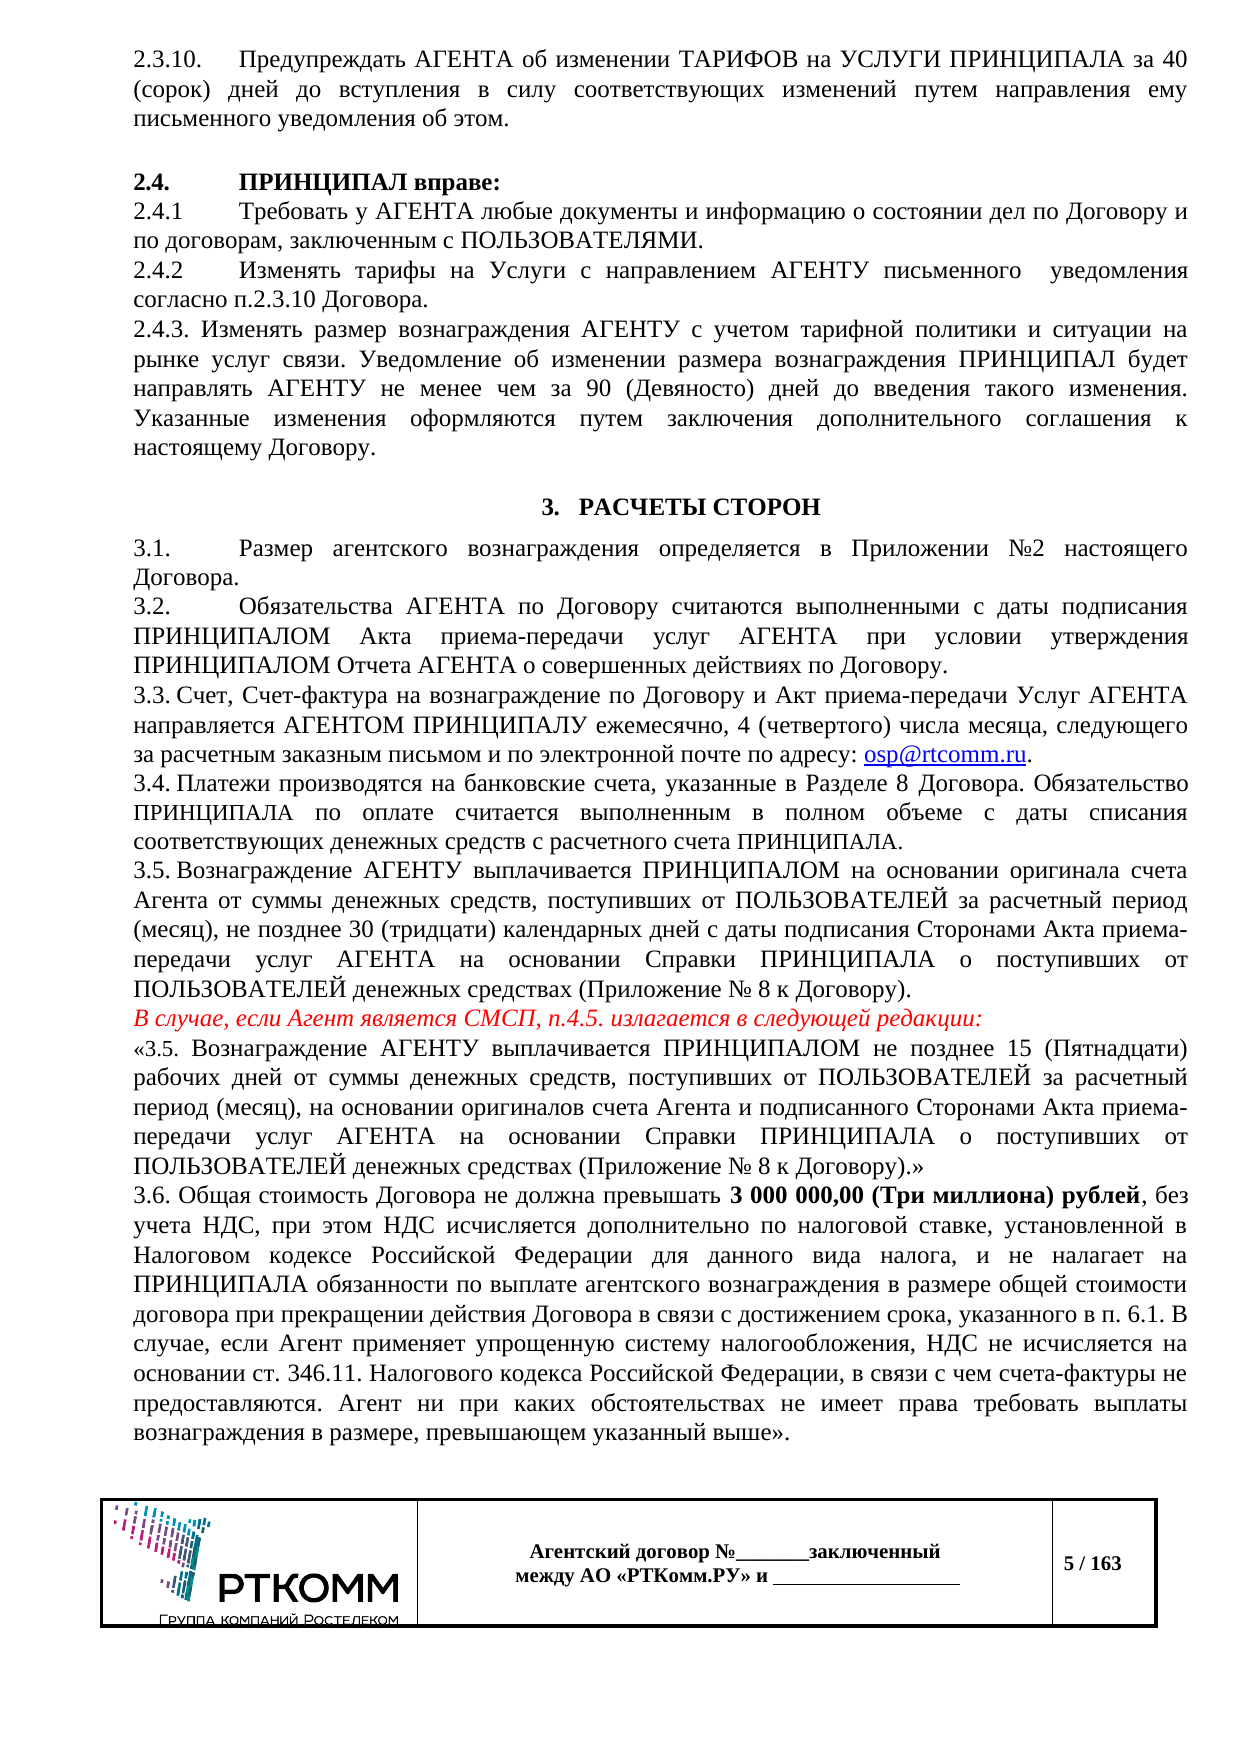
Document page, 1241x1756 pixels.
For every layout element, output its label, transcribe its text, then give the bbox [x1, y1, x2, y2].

subtitle ПРИНЦИПАЛ вправе: [133, 167, 1189, 196]
picture [113, 1501, 398, 1625]
list Изменять тарифы на Услуги с направлением АГЕНТУ письменного уведомления согласно п.2.3.10 Договора. [133, 255, 1189, 313]
list Платежи производятся на банковские счета, указанные в Разделе 8 Договора. Обязательство ПРИНЦИПАЛА по оплате считается выполненным в полном объеме с даты списания соответствующих денежных средств с расчетного счета ПРИНЦИПАЛА. [133, 769, 1189, 855]
list «3.5. Вознаграждение АГЕНТУ выплачивается ПРИНЦИПАЛОМ не позднее 15 (Пятнадцати) рабочих дней от суммы денежных средств, поступивших от ПОЛЬЗОВАТЕЛЕЙ за расчетный период (месяц), на основании оригиналов счета Агента и подписанного Сторонами Акта приема-передачи услуг АГЕНТА на основании Справки ПРИНЦИПАЛА о поступивших от ПОЛЬЗОВАТЕЛЕЙ денежных средствах (Приложение № 8 к Договору).» [133, 1033, 1189, 1180]
list Требовать у АГЕНТА любые документы и информацию о состоянии дел по Договору и по договорам, заключенным с ПОЛЬЗОВАТЕЛЯМИ. [133, 196, 1189, 254]
list Размер агентского вознаграждения определяется в Приложении №2 настоящего Договора. [133, 533, 1189, 591]
list Обязательства АГЕНТА по Договору считаются выполненными с даты подписания ПРИНЦИПАЛОМ Акта приема-передачи услуг АГЕНТА при условии утверждения ПРИНЦИПАЛОМ Отчета АГЕНТА о совершенных действиях по Договору. [133, 591, 1189, 679]
list Вознаграждение АГЕНТУ выплачивается ПРИНЦИПАЛОМ на основании оригинала счета Агента от суммы денежных средств, поступивших от ПОЛЬЗОВАТЕЛЕЙ за расчетный период (месяц), не позднее 30 (тридцати) календарных дней с даты подписания Сторонами Акта приема-передачи услуг АГЕНТА на основании Справки ПРИНЦИПАЛА о поступивших от ПОЛЬЗОВАТЕЛЕЙ денежных средствах (Приложение № 8 к Договору). [133, 855, 1189, 1002]
list 3.6. Общая стоимость Договора не должна превышать 3 000 000,00 (Три миллиона) рублей, без учета НДС, при этом НДС исчисляется дополнительно по налоговой ставке, установленной в Налоговом кодексе Российской Федерации для данного вида налога, и не налагает на ПРИНЦИПАЛА обязанности по выплате агентского вознаграждения в размере общей стоимости договора при прекращении действия Договора в связи с достижением срока, указанного в п. 6.1. В случае, если Агент применяет упрощенную систему налогообложения, НДС не исчисляется на основании ст. 346.11. Налогового кодекса Российской Федерации, в связи с чем счета-фактуры не предоставляются. Агент ни при каких обстоятельствах не имеет права требовать выплаты вознаграждения в размере, превышающем указанный выше». [133, 1181, 1189, 1446]
text В случае, если Агент является СМСП, п.4.5. излагается в следующей редакции: [133, 1003, 1201, 1032]
text 2.4.3. Изменять размер вознаграждения АГЕНТУ с учетом тарифной политики и ситуации на рынке услуг связи. Уведомление об изменении размера вознаграждения ПРИНЦИПАЛ будет направлять АГЕНТУ не менее чем за 90 (Девяносто) дней до введения такого изменения. Указанные изменения оформляются путем заключения дополнительного соглашения к настоящему Договору. [133, 314, 1189, 461]
list Счет, Счет-фактура на вознаграждение по Договору и Акт приема-передачи Услуг АГЕНТА направляется АГЕНТОМ ПРИНЦИПАЛУ ежемесячно, 4 (четвертого) числа месяца, следующего за расчетным заказным письмом и по электронной почте по адресу: osp@rtcomm.ru. [133, 680, 1189, 768]
subtitle РАСЧЕТЫ СТОРОН [541, 492, 1189, 520]
